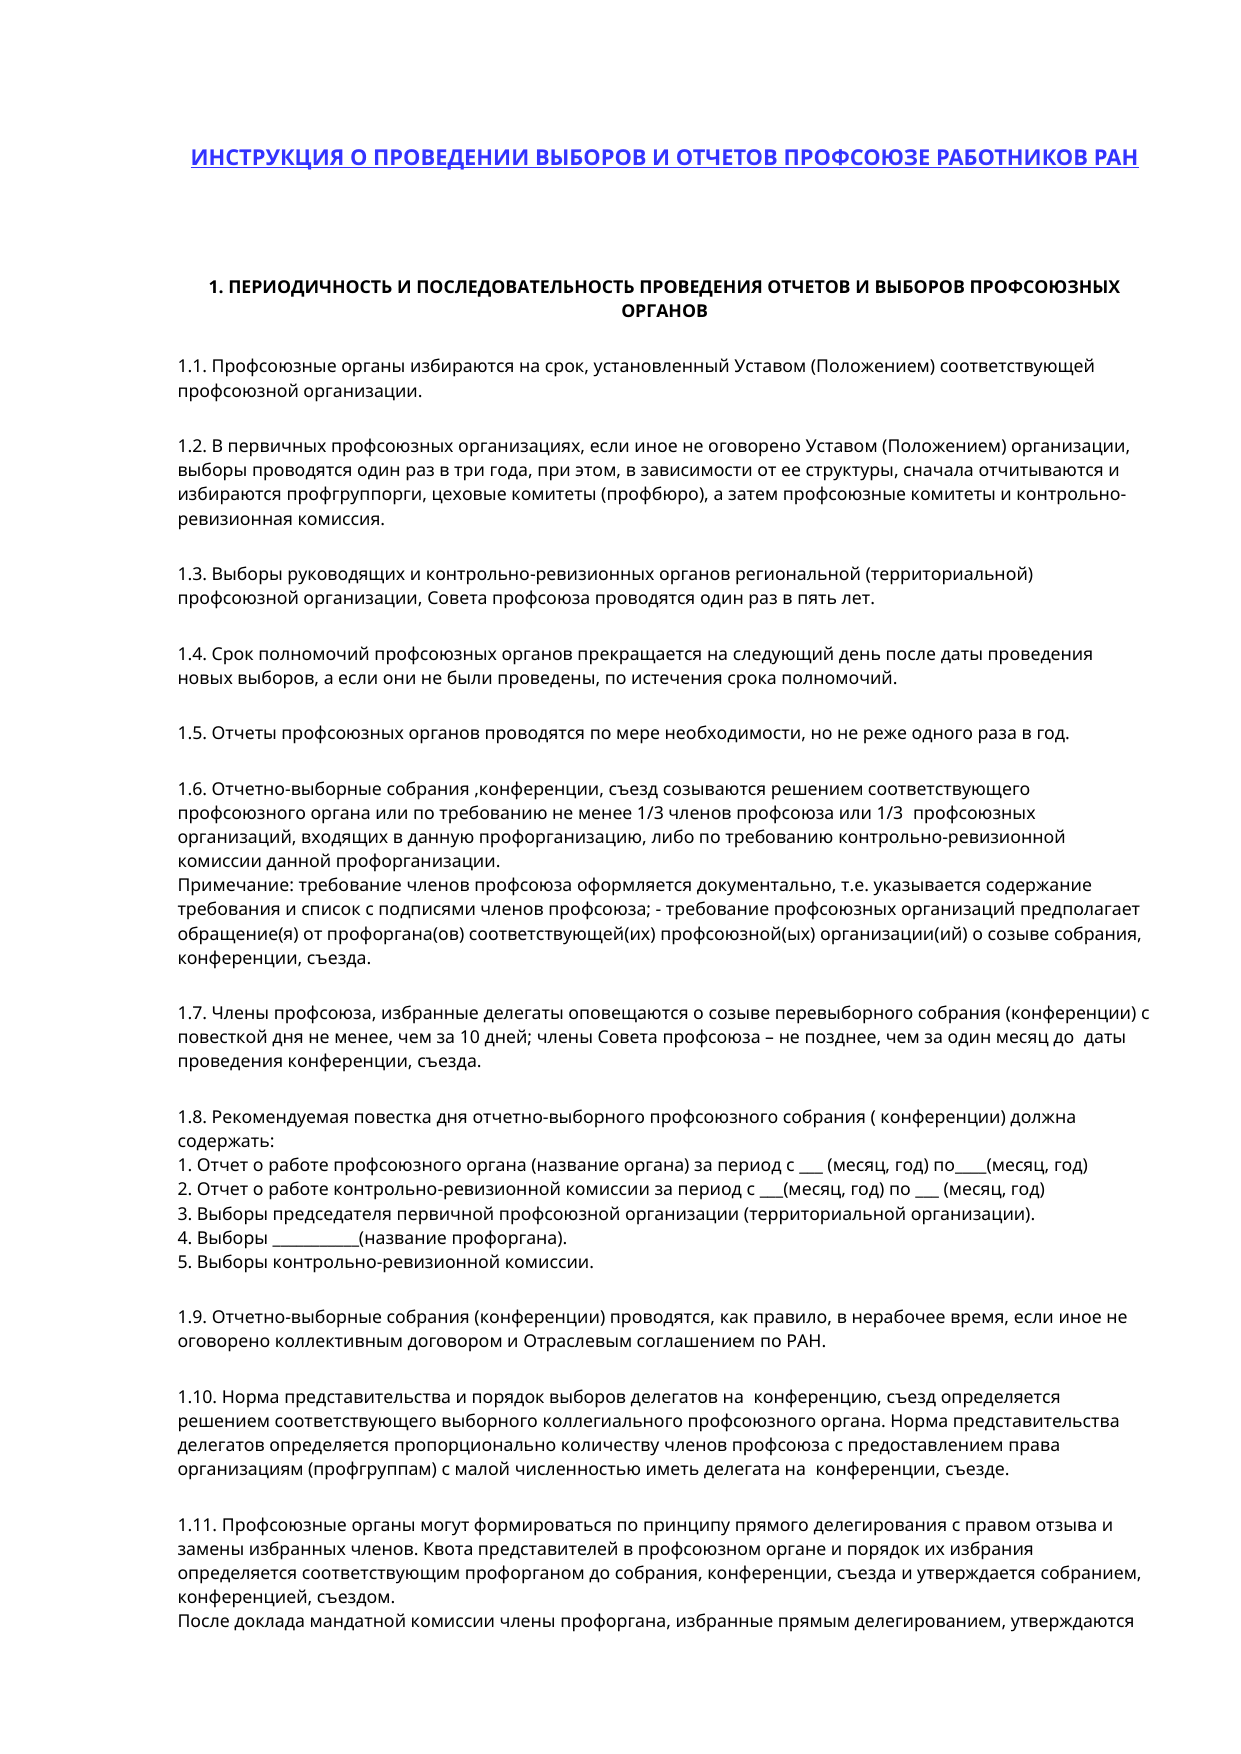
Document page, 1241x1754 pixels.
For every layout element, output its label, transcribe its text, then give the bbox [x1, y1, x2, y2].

text 1.10. Норма представительства и порядок выборов делегатов на конференцию, съезд определяется решением соответствующего выборного коллегиального профсоюзного органа. Норма представительства делегатов определяется пропорционально количеству членов профсоюза с предоставлением права организациям (профгруппам) с малой численностью иметь делегата на конференции, съезде. [177, 1384, 1152, 1481]
text 1.4. Срок полномочий профсоюзных органов прекращается на следующий день после даты проведения новых выборов, а если они не были проведены, по истечения срока полномочий. [177, 641, 1152, 689]
text 1. ПЕРИОДИЧНОСТЬ И ПОСЛЕДОВАТЕЛЬНОСТЬ ПРОВЕДЕНИЯ ОТЧЕТОВ И ВЫБОРОВ ПРОФСОЮЗНЫХ ОРГАНОВ [177, 274, 1152, 323]
text 1.9. Отчетно-выборные собрания (конференции) проводятся, как правило, в нерабочее время, если иное не оговорено коллективным договором и Отраслевым соглашением по РАН. [177, 1305, 1152, 1353]
text 1.6. Отчетно-выборные собрания ,конференции, съезд созываются решением соответствующего профсоюзного органа или по требованию не менее 1/3 членов профсоюза или 1/3 профсоюзных организаций, входящих в данную профорганизацию, либо по требованию контрольно-ревизионной комиссии данной профорганизации. Примечание: требование членов профсоюза оформляется документально, т.е. указывается содержание требования и список с подписями членов профсоюза; - требование профсоюзных организаций предполагает обращение(я) от профоргана(ов) соответствующей(их) профсоюзной(ых) организации(ий) о созыве собрания, конференции, съезда. [177, 776, 1152, 969]
text 1.1. Профсоюзные органы избираются на срок, установленный Уставом (Положением) соответствующей профсоюзной организации. [177, 354, 1152, 402]
text 1.3. Выборы руководящих и контрольно-ревизионных органов региональной (территориальной) профсоюзной организации, Совета профсоюза проводятся один раз в пять лет. [177, 561, 1152, 610]
text 1.2. В первичных профсоюзных организациях, если иное не оговорено Уставом (Положением) организации, выборы проводятся один раз в три года, при этом, в зависимости от ее структуры, сначала отчитываются и избираются профгруппорги, цеховые комитеты (профбюро), а затем профсоюзные комитеты и контрольно-ревизионная комиссия. [177, 433, 1152, 530]
text 1.5. Отчеты профсоюзных органов проводятся по мере необходимости, но не реже одного раза в год. [177, 721, 1152, 745]
text Инструкция о проведении выборов и отчетов Профсоюзе работников РАН [177, 142, 1152, 171]
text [177, 1512, 1152, 1633]
text 1.8. Рекомендуемая повестка дня отчетно-выборного профсоюзного собрания ( конференции) должна содержать: 1. Отчет о работе профсоюзного органа (название органа) за период с ___ (месяц, год) по____(месяц, год) 2. Отчет о работе контрольно-ревизионной комиссии за период с ___(месяц, год) по ___ (месяц, год) 3. Выборы председателя первичной профсоюзной организации (территориальной организации). 4. Выборы ___________(название профоргана). 5. Выборы контрольно-ревизионной комиссии. [177, 1104, 1152, 1273]
text 1.7. Члены профсоюза, избранные делегаты оповещаются о созыве перевыборного собрания (конференции) с повесткой дня не менее, чем за 10 дней; члены Совета профсоюза – не позднее, чем за один месяц до даты проведения конференции, съезда. [177, 1001, 1152, 1073]
